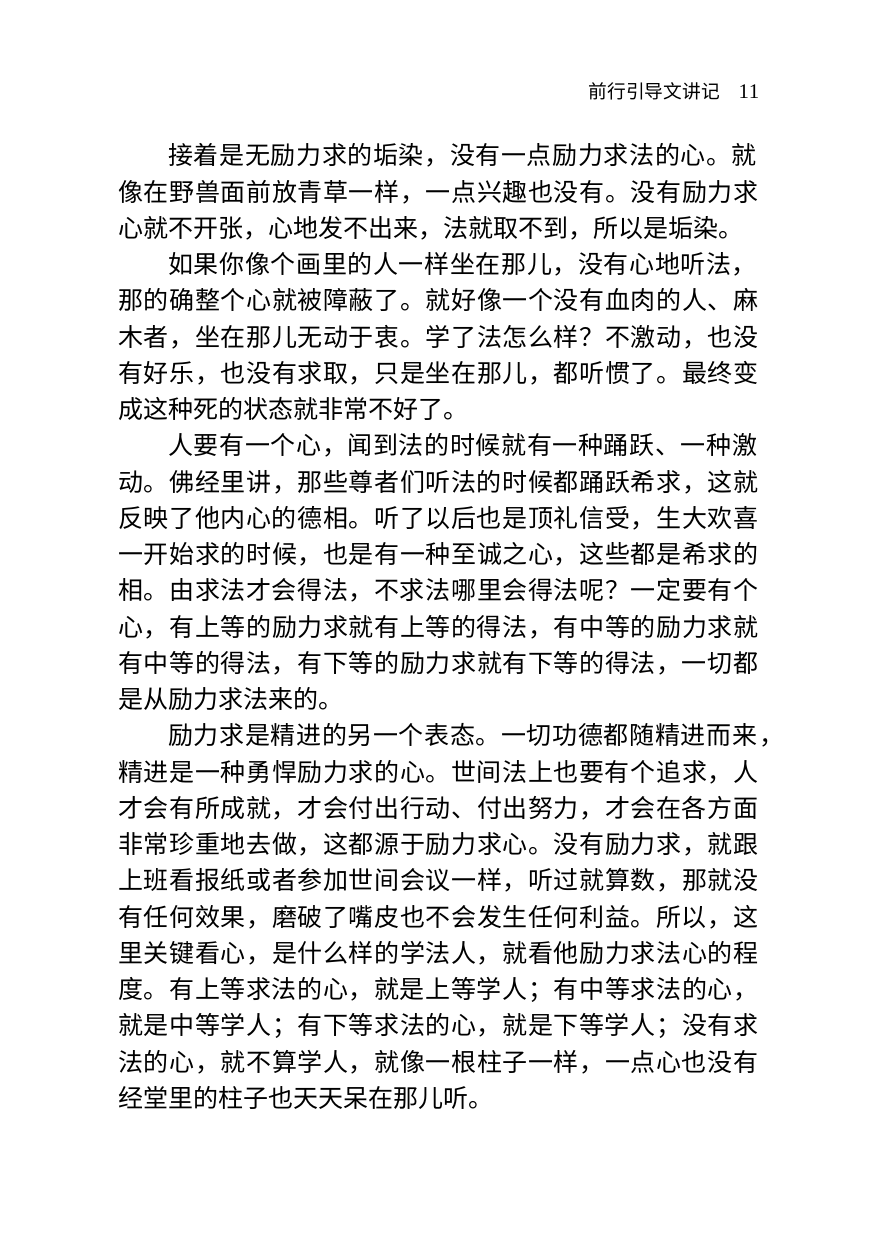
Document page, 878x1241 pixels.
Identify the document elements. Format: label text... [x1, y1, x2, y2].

text 励力求是精进的另一个表态。一切功德都随精进而来，精进是一种勇悍励力求的心。世间法上也要有个追求，人才会有所成就，才会付出行动、付出努力，才会在各方面非常珍重地去做，这都源于励力求心。没有励力求，就跟上班看报纸或者参加世间会议一样，听过就算数，那就没有任何效果，磨破了嘴皮也不会发生任何利益。所以，这里关键看心，是什么样的学法人，就看他励力求法心的程度。有上等求法的心，就是上等学人；有中等求法的心，就是中等学人；有下等求法的心，就是下等学人；没有求法的心，就不算学人，就像一根柱子一样，一点心也没有，经堂里的柱子也天天呆在那儿听。 [118, 716, 759, 1114]
text 如果你像个画里的人一样坐在那儿，没有心地听法，那的确整个心就被障蔽了。就好像一个没有血肉的人、麻木者，坐在那儿无动于衷。学了法怎么样？不激动，也没有好乐，也没有求取，只是坐在那儿，都听惯了。最终变成这种死的状态就非常不好了。 [118, 244, 759, 426]
text 人要有一个心，闻到法的时候就有一种踊跃、一种激动。佛经里讲，那些尊者们听法的时候都踊跃希求，这就反映了他内心的德相。听了以后也是顶礼信受，生大欢喜。一开始求的时候，也是有一种至诚之心，这些都是希求的相。由求法才会得法，不求法哪里会得法呢？一定要有个心，有上等的励力求就有上等的得法，有中等的励力求就有中等的得法，有下等的励力求就有下等的得法，一切都是从励力求法来的。 [118, 426, 759, 716]
text 接着是无励力求的垢染，没有一点励力求法的心。就像在野兽面前放青草一样，一点兴趣也没有。没有励力求，心就不开张，心地发不出来，法就取不到，所以是垢染。 [118, 136, 759, 244]
